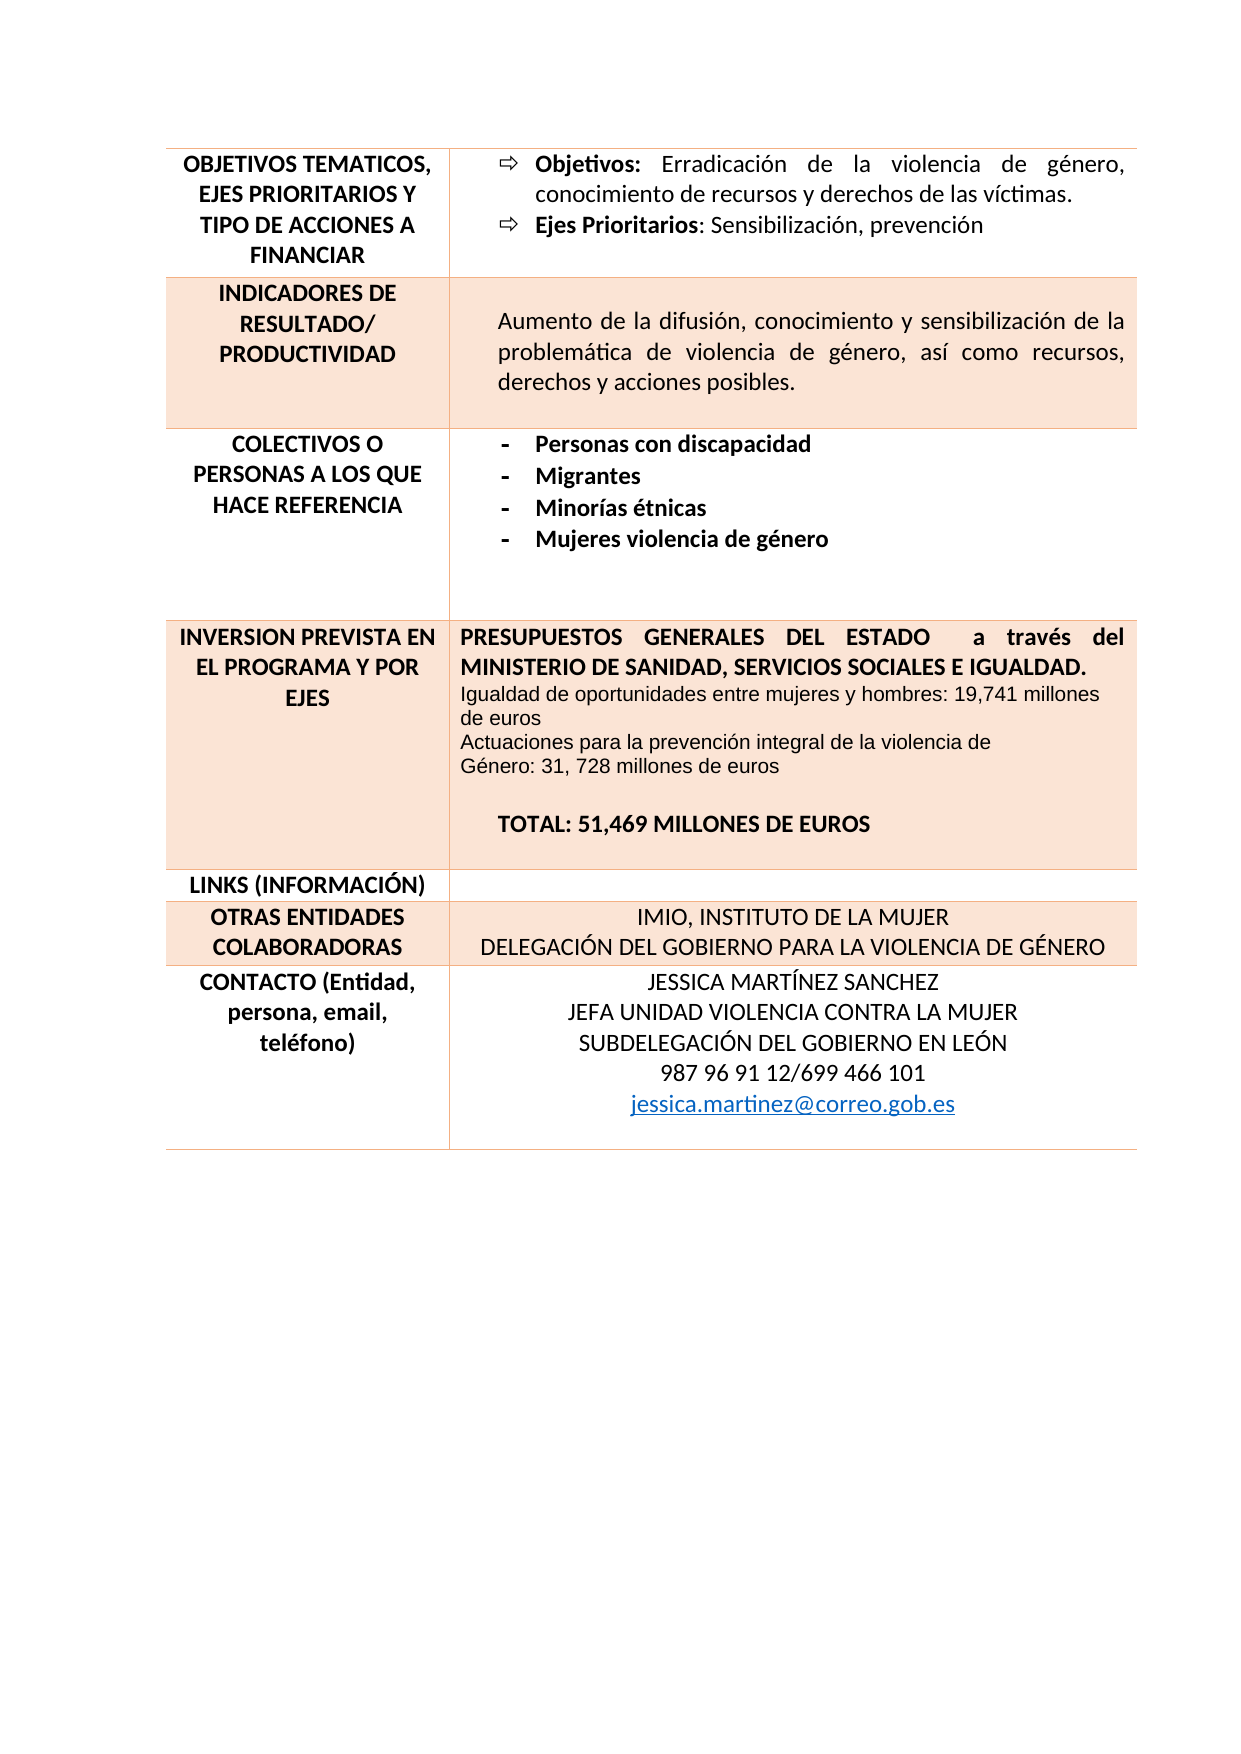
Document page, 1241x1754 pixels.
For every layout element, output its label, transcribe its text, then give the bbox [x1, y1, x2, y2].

table_cell LINKS (INFORMACIÓN) [166, 870, 449, 901]
table_cell INDICADORES DE RESULTADO/ PRODUCTIVIDAD [166, 278, 449, 428]
table_cell OTRAS ENTIDADES COLABORADORAS [166, 902, 449, 965]
table_cell IMIO, INSTITUTO DE LA MUJER DELEGACIÓN DEL GOBIERNO PARA LA VIOLENCIA DE GÉNERO [450, 902, 1137, 965]
table_cell JESSICA MARTÍNEZ SANCHEZ JEFA UNIDAD VIOLENCIA CONTRA LA MUJER SUBDELEGACIÓN DEL GOBIERNO EN LEÓN 987 96 91 12/699 466 101 jessica.martinez@correo.gob.es [450, 966, 1137, 1149]
table_cell PRESUPUESTOS GENERALES DEL ESTADO a través del MINISTERIO DE SANIDAD, SERVICIOS SOCIALES E IGUALDAD. Igualdad de oportunidades entre mujeres y hombres: 19,741 millones de euros Actuaciones para la prevención integral de la violencia de Género: 31, 728 millones de euros TOTAL: 51,469 MILLONES DE EUROS [450, 621, 1137, 869]
table_cell COLECTIVOS O PERSONAS A LOS QUE HACE REFERENCIA [166, 429, 449, 620]
table_cell INVERSION PREVISTA EN EL PROGRAMA Y POR EJES [166, 621, 449, 869]
table_cell CONTACTO (Entidad, persona, email, teléfono) [166, 966, 449, 1149]
table_cell [450, 870, 1137, 901]
table_cell Aumento de la difusión, conocimiento y sensibilización de la problemática de violencia de género, así como recursos, derechos y acciones posibles. [450, 278, 1137, 428]
table_cell OBJETIVOS TEMATICOS, EJES PRIORITARIOS Y TIPO DE ACCIONES A FINANCIAR [166, 149, 449, 277]
table_cell Objetivos: Erradicación de la violencia de género, conocimiento de recursos y derechos de las víctimas. Ejes Prioritarios: Sensibilización, prevención [450, 149, 1137, 277]
table_cell Personas con discapacidad Migrantes Minorías étnicas Mujeres violencia de género [450, 429, 1137, 620]
